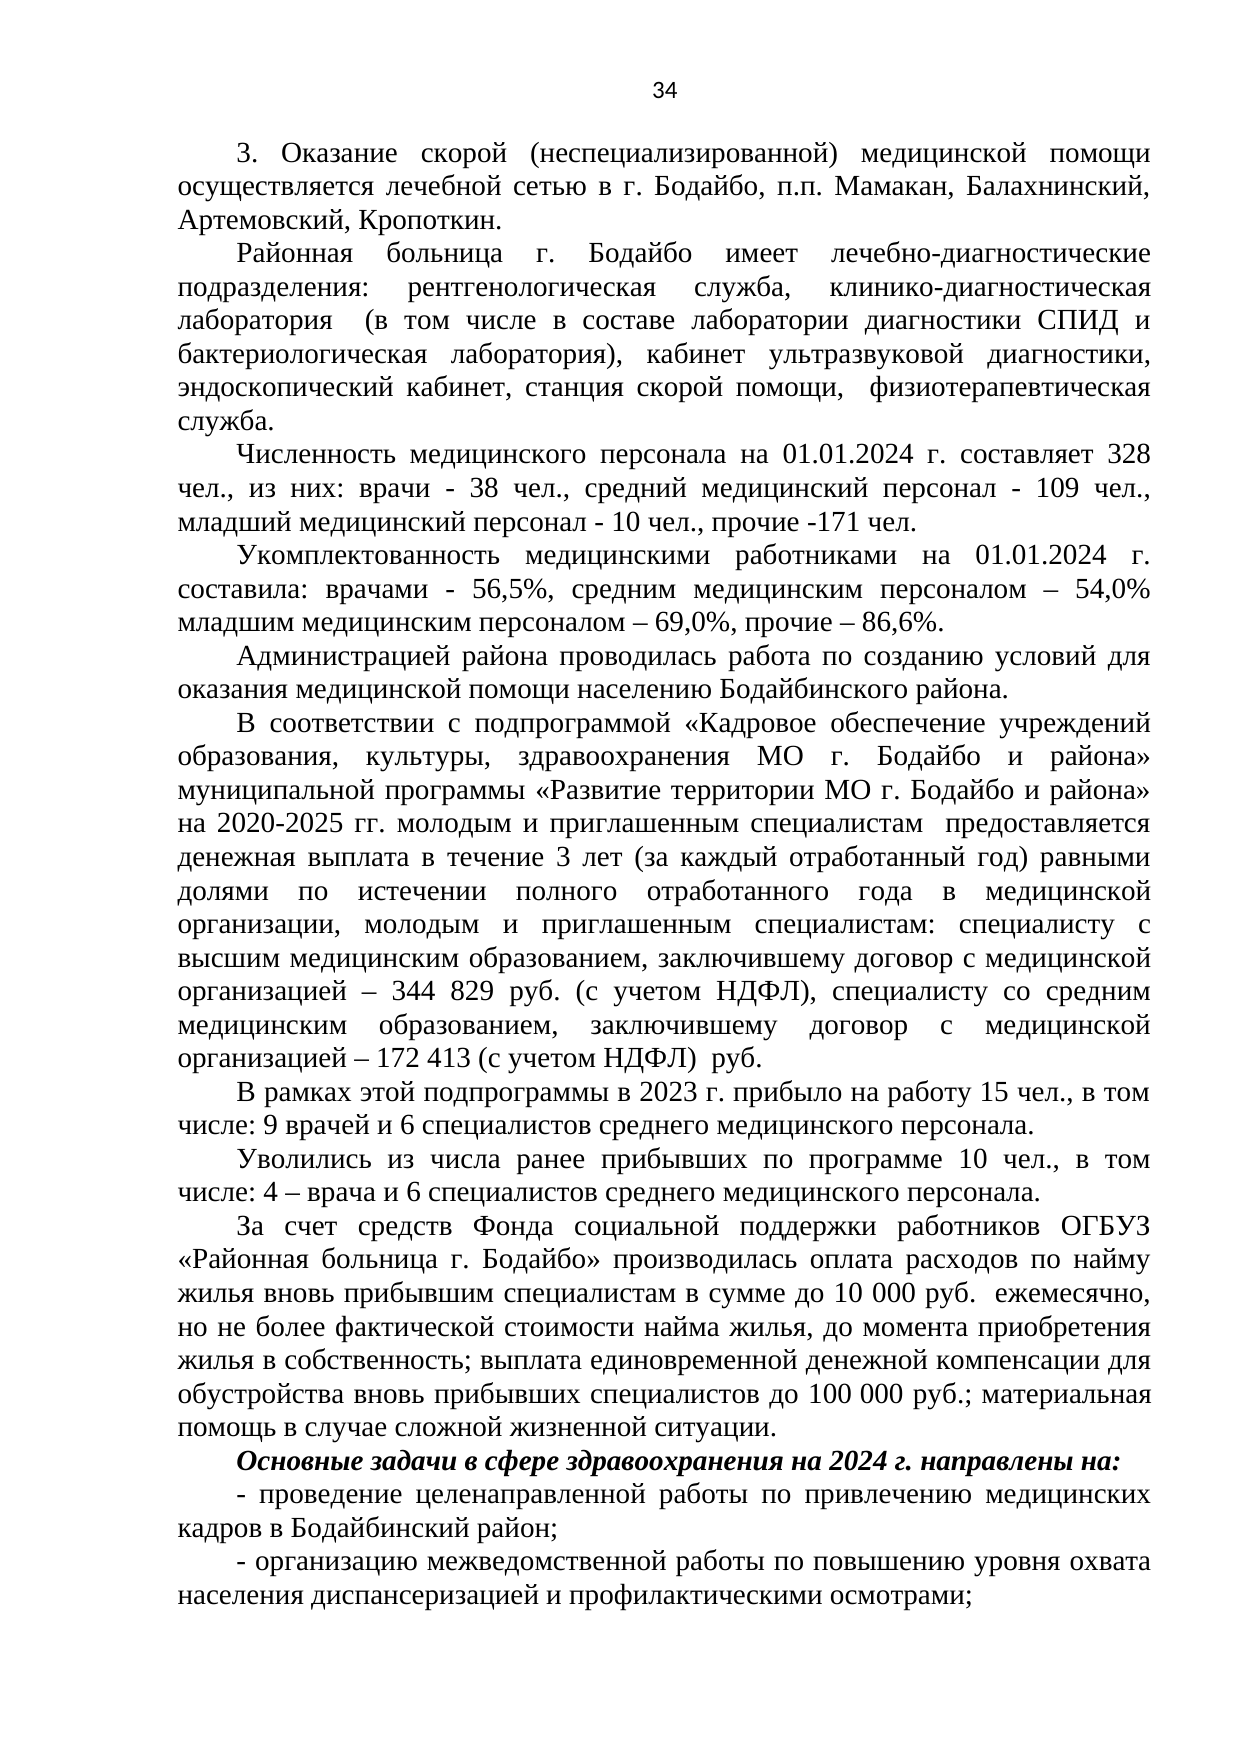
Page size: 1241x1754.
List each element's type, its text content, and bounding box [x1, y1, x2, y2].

text - проведение целенаправленной работы по привлечению медицинских кадров в Бодайбинский район; [177, 1476, 1152, 1543]
text Основные задачи в сфере здравоохранения на 2024 г. направлены на: [177, 1443, 1152, 1476]
text - организацию межведомственной работы по повышению уровня охвата населения диспансеризацией и профилактическими осмотрами; [177, 1543, 1152, 1611]
text В рамках этой подпрограммы в 2023 г. прибыло на работу 15 чел., в том числе: 9 врачей и 6 специалистов среднего медицинского персонала. [177, 1074, 1152, 1141]
text Администрацией района проводилась работа по созданию условий для оказания медицинской помощи населению Бодайбинского района. [177, 638, 1152, 705]
text 3. Оказание скорой (неспециализированной) медицинской помощи осуществляется лечебной сетью в г. Бодайбо, п.п. Мамакан, Балахнинский, Артемовский, Кропоткин. [177, 135, 1152, 235]
text Районная больница г. Бодайбо имеет лечебно-диагностические подразделения: рентгенологическая служба, клинико-диагностическая лаборатория (в том числе в составе лаборатории диагностики СПИД и бактериологическая лаборатория), кабинет ультразвуковой диагностики, эндоскопический кабинет, станция скорой помощи, физиотерапевтическая служба. [177, 235, 1152, 437]
text Уволились из числа ранее прибывших по программе 10 чел., в том числе: 4 – врача и 6 специалистов среднего медицинского персонала. [177, 1141, 1152, 1208]
text За счет средств Фонда социальной поддержки работников ОГБУЗ «Районная больница г. Бодайбо» производилась оплата расходов по найму жилья вновь прибывшим специалистам в сумме до 10 000 руб. ежемесячно, но не более фактической стоимости найма жилья, до момента приобретения жилья в собственность; выплата единовременной денежной компенсации для обустройства вновь прибывших специалистов до 100 000 руб.; материальная помощь в случае сложной жизненной ситуации. [177, 1208, 1152, 1443]
text В соответствии с подпрограммой «Кадровое обеспечение учреждений образования, культуры, здравоохранения МО г. Бодайбо и района» муниципальной программы «Развитие территории МО г. Бодайбо и района» на 2020-2025 гг. молодым и приглашенным специалистам предоставляется денежная выплата в течение 3 лет (за каждый отработанный год) равными долями по истечении полного отработанного года в медицинской организации, молодым и приглашенным специалистам: специалисту с высшим медицинским образованием, заключившему договор с медицинской организацией – 344 829 руб. (с учетом НДФЛ), специалисту со средним медицинским образованием, заключившему договор с медицинской организацией – 172 413 (с учетом НДФЛ) руб. [177, 705, 1152, 1074]
text Численность медицинского персонала на 01.01.2024 г. составляет 328 чел., из них: врачи - 38 чел., средний медицинский персонал - 109 чел., младший медицинский персонал - 10 чел., прочие -171 чел. [177, 437, 1152, 537]
text Укомплектованность медицинскими работниками на 01.01.2024 г. составила: врачами - 56,5%, средним медицинским персоналом – 54,0% младшим медицинским персоналом – 69,0%, прочие – 86,6%. [177, 537, 1152, 638]
